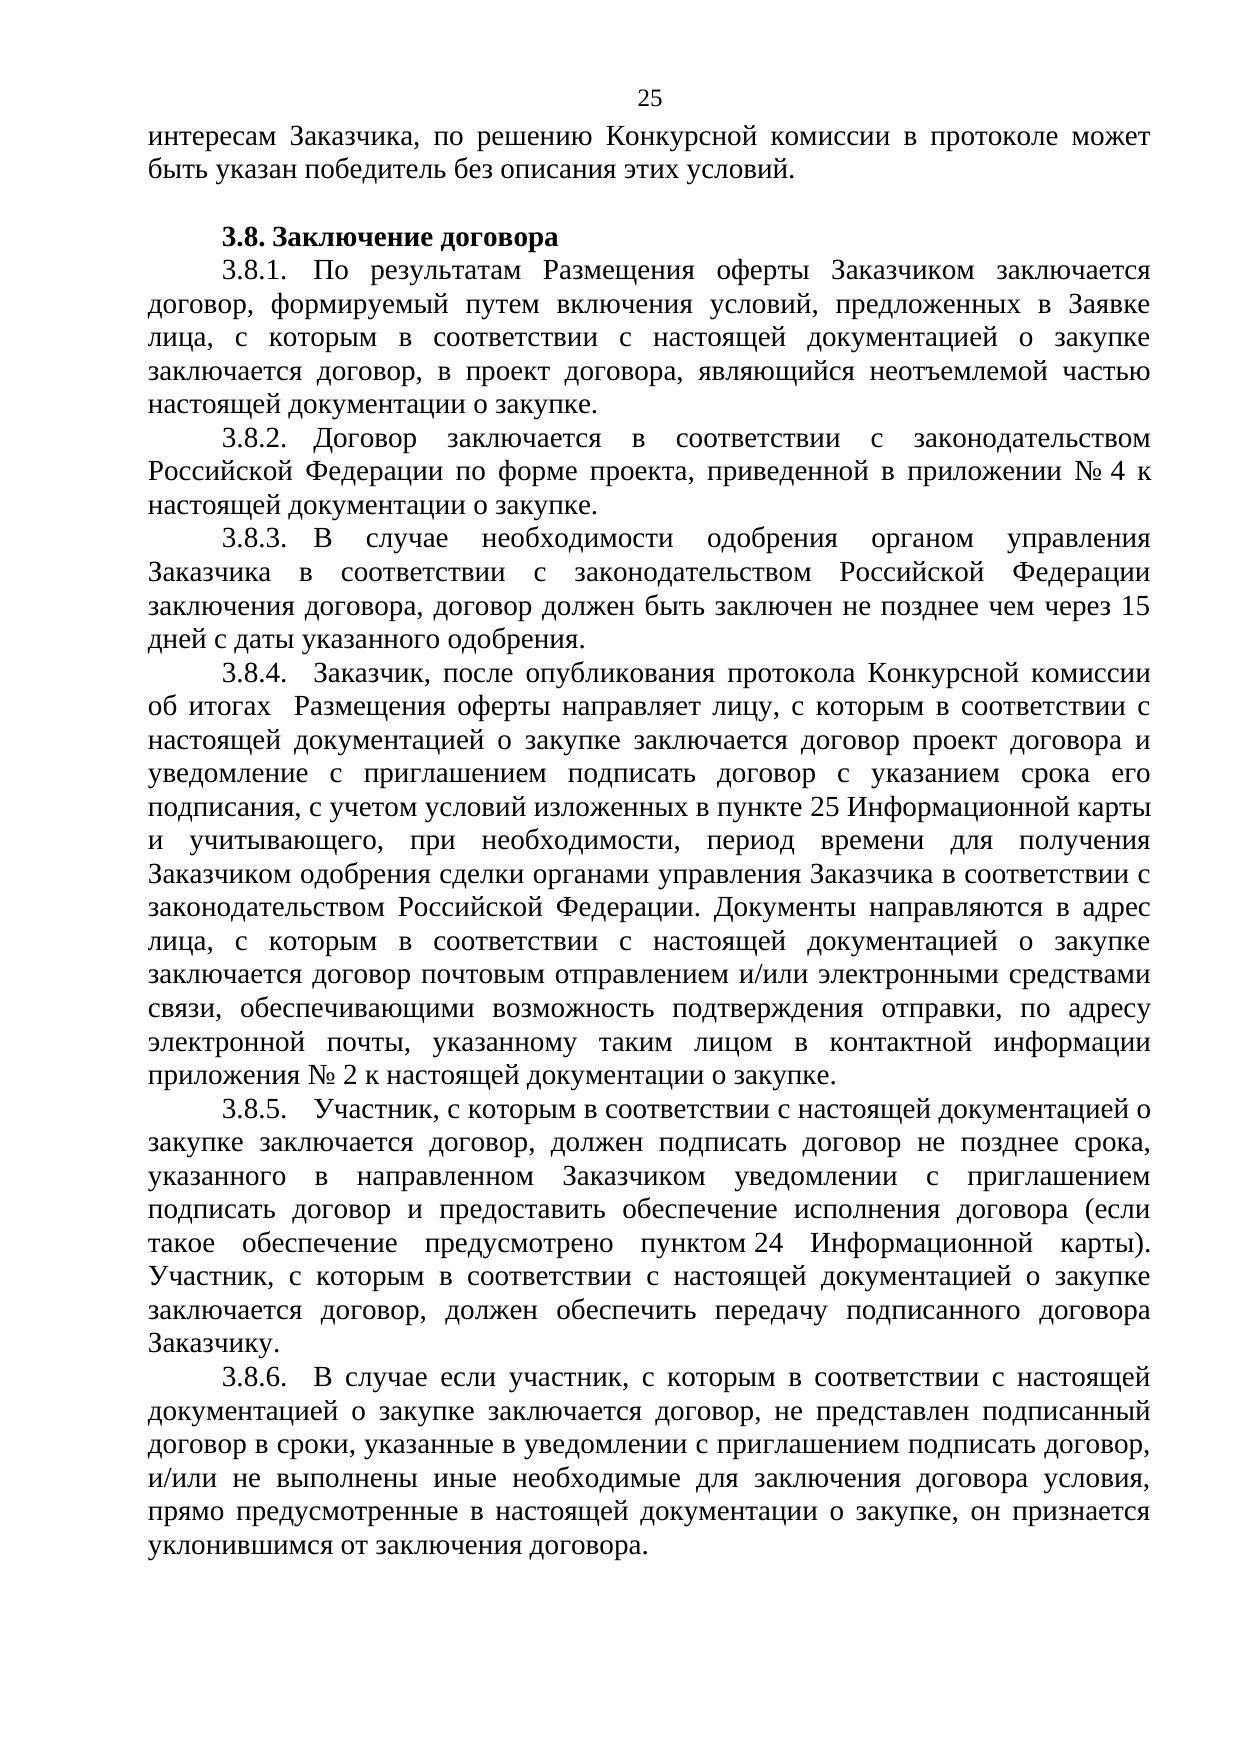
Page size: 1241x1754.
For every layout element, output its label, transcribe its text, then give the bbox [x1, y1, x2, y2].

list По результатам Размещения оферты Заказчиком заключается договор, формируемый путем включения условий, предложенных в Заявке лица, с которым в соответствии с настоящей документацией о закупке заключается договор, в проект договора, являющийся неотъемлемой частью настоящей документации о закупке. [148, 252, 1152, 420]
list Заказчик, после опубликования протокола Конкурсной комиссии об итогах Размещения оферты направляет лицу, с которым в соответствии с настоящей документацией о закупке заключается договор проект договора и уведомление с приглашением подписать договор с указанием срока его подписания, с учетом условий изложенных в пункте 25 Информационной карты и учитывающего, при необходимости, период времени для получения Заказчиком одобрения сделки органами управления Заказчика в соответствии с законодательством Российской Федерации. Документы направляются в адрес лица, с которым в соответствии с настоящей документацией о закупке заключается договор почтовым отправлением и/или электронными средствами связи, обеспечивающими возможность подтверждения отправки, по адресу электронной почты, указанному таким лицом в контактной информации приложения № 2 к настоящей документации о закупке. [148, 655, 1152, 1091]
list Договор заключается в соответствии с законодательством Российской Федерации по форме проекта, приведенной в приложении № 4 к настоящей документации о закупке. [148, 420, 1152, 521]
list Заключение договора [148, 219, 1152, 252]
list В случае необходимости одобрения органом управления Заказчика в соответствии с законодательством Российской Федерации заключения договора, договор должен быть заключен не позднее чем через 15 дней с даты указанного одобрения. [148, 521, 1152, 655]
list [148, 118, 1152, 185]
list Участник, с которым в соответствии с настоящей документацией о закупке заключается договор, должен подписать договор не позднее срока, указанного в направленном Заказчиком уведомлении с приглашением подписать договор и предоставить обеспечение исполнения договора (если такое обеспечение предусмотрено пунктом 24 Информационной карты). Участник, с которым в соответствии с настоящей документацией о закупке заключается договор, должен обеспечить передачу подписанного договора Заказчику. [148, 1091, 1152, 1359]
list В случае если участник, с которым в соответствии с настоящей документацией о закупке заключается договор, не представлен подписанный договор в сроки, указанные в уведомлении с приглашением подписать договор, и/или не выполнены иные необходимые для заключения договора условия, прямо предусмотренные в настоящей документации о закупке, он признается уклонившимся от заключения договора. [148, 1359, 1152, 1560]
